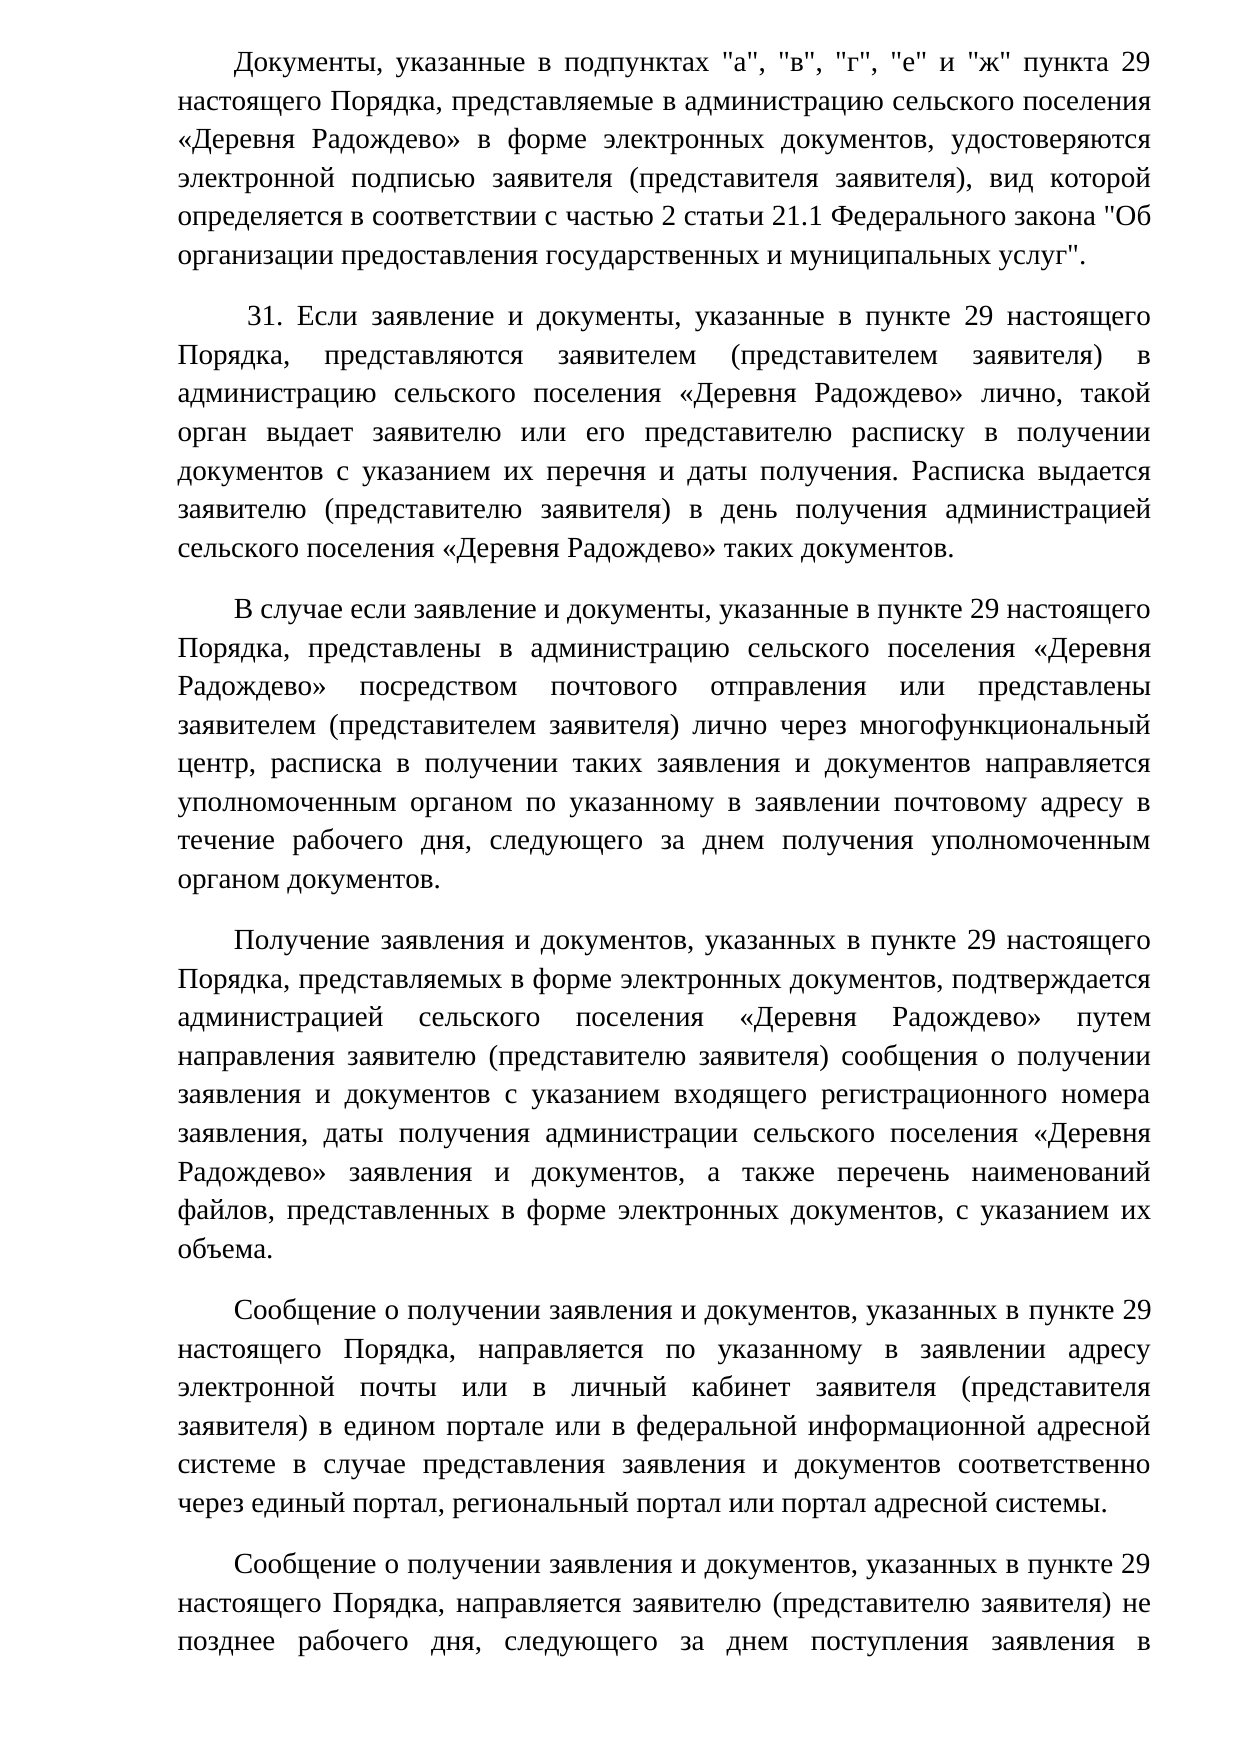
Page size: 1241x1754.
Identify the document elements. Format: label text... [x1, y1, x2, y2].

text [177, 1546, 1152, 1657]
text В случае если заявление и документы, указанные в пункте 29 настоящего Порядка, представлены в администрацию сельского поселения «Деревня Радождево» посредством почтового отправления или представлены заявителем (представителем заявителя) лично через многофункциональный центр, расписка в получении таких заявления и документов направляется уполномоченным органом по указанному в заявлении почтовому адресу в течение рабочего дня, следующего за днем получения уполномоченным органом документов. [177, 591, 1152, 894]
text Сообщение о получении заявления и документов, указанных в пункте 29 настоящего Порядка, направляется по указанному в заявлении адресу электронной почты или в личный кабинет заявителя (представителя заявителя) в едином портале или в федеральной информационной адресной системе в случае представления заявления и документов соответственно через единый портал, региональный портал или портал адресной системы. [177, 1292, 1152, 1518]
text Получение заявления и документов, указанных в пункте 29 настоящего Порядка, представляемых в форме электронных документов, подтверждается администрацией сельского поселения «Деревня Радождево» путем направления заявителю (представителю заявителя) сообщения о получении заявления и документов с указанием входящего регистрационного номера заявления, даты получения администрации сельского поселения «Деревня Радождево» заявления и документов, а также перечень наименований файлов, представленных в форме электронных документов, с указанием их объема. [177, 922, 1152, 1264]
text Документы, указанные в подпунктах "а", "в", "г", "е" и "ж" пункта 29 настоящего Порядка, представляемые в администрацию сельского поселения «Деревня Радождево» в форме электронных документов, удостоверяются электронной подписью заявителя (представителя заявителя), вид которой определяется в соответствии с частью 2 статьи 21.1 Федерального закона "Об организации предоставления государственных и муниципальных услуг". [177, 44, 1152, 271]
text 31. Если заявление и документы, указанные в пункте 29 настоящего Порядка, представляются заявителем (представителем заявителя) в администрацию сельского поселения «Деревня Радождево» лично, такой орган выдает заявителю или его представителю расписку в получении документов с указанием их перечня и даты получения. Расписка выдается заявителю (представителю заявителя) в день получения администрацией сельского поселения «Деревня Радождево» таких документов. [177, 298, 1152, 563]
